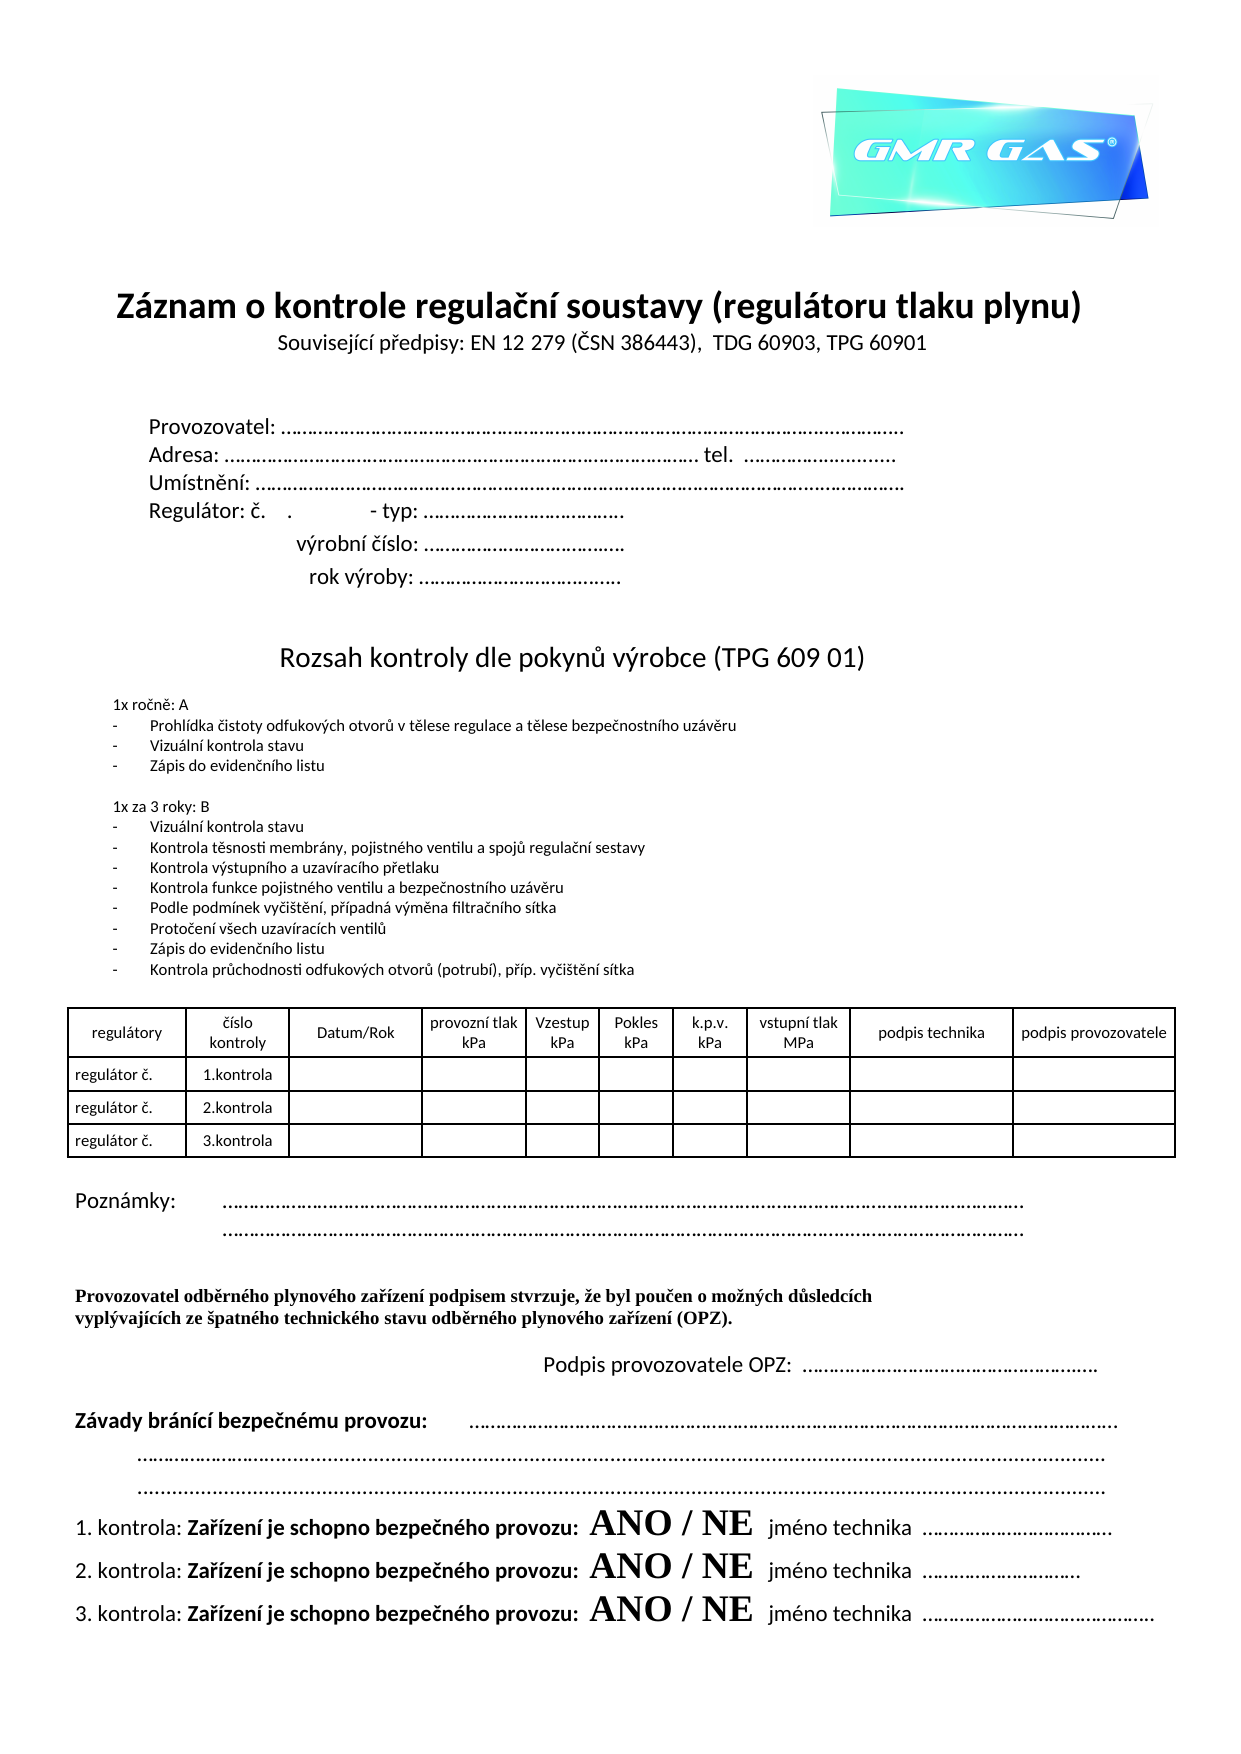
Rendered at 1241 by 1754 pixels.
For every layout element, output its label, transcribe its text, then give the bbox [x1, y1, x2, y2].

table_cell 1.kontrola [187, 1058, 288, 1089]
list Kontrola těsnosti membrány, pojistného ventilu a spojů regulační sestavy [112, 837, 1165, 857]
text Umístnění: ……………………………………………………………………………………………..……………. [75, 468, 1165, 496]
table_cell [674, 1125, 746, 1156]
table_header provozní tlak kPa [423, 1009, 525, 1056]
text Záznam o kontrole regulační soustavy (regulátoru tlaku plynu) [75, 282, 1165, 328]
table_cell [527, 1058, 598, 1089]
text Rozsah kontroly dle pokynů výrobce (TPG 609 01) [75, 639, 1165, 674]
list Vizuální kontrola stavu [112, 735, 1165, 756]
list Zápis do evidenčního listu [112, 938, 1165, 959]
table_cell [851, 1092, 1012, 1123]
picture [812, 75, 1160, 227]
text Regulátor: č. . - typ: ……………………………….. [75, 496, 1165, 524]
table_header Pokles kPa [600, 1009, 672, 1056]
text Poznámky: …………………………………………………………………………………..………………………………………………… [75, 1186, 1165, 1214]
table_cell [674, 1092, 746, 1123]
table_cell [290, 1125, 421, 1156]
table_header regulátory [69, 1009, 185, 1056]
table_cell [423, 1058, 525, 1089]
table_header k.p.v. kPa [674, 1009, 746, 1056]
list Kontrola výstupního a uzavíracího přetlaku [112, 857, 1165, 877]
text vyplývajících ze špatného technického stavu odběrného plynového zařízení (OPZ). [75, 1307, 1165, 1328]
text Adresa: ……………………………………………………………………………… tel. ……………..…........ [75, 440, 1165, 468]
table_cell [1014, 1058, 1174, 1089]
table_cell [527, 1092, 598, 1123]
table_cell 2.kontrola [187, 1092, 288, 1123]
table_cell regulátor č. [69, 1058, 185, 1089]
table_cell [423, 1125, 525, 1156]
table_cell [1014, 1092, 1174, 1123]
text výrobní číslo: …………………………….…. [75, 529, 1165, 557]
list Podle podmínek vyčištění, případná výměna filtračního sítka [112, 898, 1165, 918]
table_cell [290, 1058, 421, 1089]
table_cell [748, 1092, 849, 1123]
table_header číslo kontroly [187, 1009, 288, 1056]
table_cell regulátor č. [69, 1092, 185, 1123]
text …………………….................................................................................................................................................. [75, 1439, 1165, 1467]
text 1. kontrola: Zařízení je schopno bezpečného provozu: ANO / NE jméno technika ……………………………… [75, 1500, 1165, 1543]
table_cell [290, 1092, 421, 1123]
table_cell [1014, 1125, 1174, 1156]
text Související předpisy: EN 12 279 (ČSN 386443), TDG 60903, TPG 60901 [75, 328, 1165, 356]
table_cell [748, 1058, 849, 1089]
text 1x ročně: A [75, 695, 1165, 715]
table_cell [423, 1092, 525, 1123]
table_cell [748, 1125, 849, 1156]
text rok výroby: …………………………...….. [75, 562, 1165, 590]
text Závady bránící bezpečnému provozu: …………………………………………………………………………………………………………... [75, 1406, 1165, 1434]
table_cell [600, 1058, 672, 1089]
text ………………………………………………………………………………………………………..…………………………… [75, 1214, 1165, 1242]
text Provozovatel odběrného plynového zařízení podpisem stvrzuje, že byl poučen o možných důsledcích [75, 1285, 1165, 1307]
list Prohlídka čistoty odfukových otvorů v tělese regulace a tělese bezpečnostního uzávěru [112, 715, 1165, 735]
text Podpis provozovatele OPZ: …………………………………………….…. [75, 1350, 1165, 1378]
list Zápis do evidenčního listu [112, 756, 1165, 776]
table_header podpis technika [851, 1009, 1012, 1056]
list Kontrola funkce pojistného ventilu a bezpečnostního uzávěru [112, 877, 1165, 898]
table_cell [851, 1125, 1012, 1156]
table_cell regulátor č. [69, 1125, 185, 1156]
text 2. kontrola: Zařízení je schopno bezpečného provozu: ANO / NE jméno technika ………………………… [75, 1543, 1165, 1586]
text Provozovatel: …………………………………………………………………………………………..………….. [75, 412, 1165, 440]
table_cell [674, 1058, 746, 1089]
table_header Datum/Rok [290, 1009, 421, 1056]
list Kontrola průchodnosti odfukových otvorů (potrubí), příp. vyčištění sítka [112, 959, 1165, 979]
table_cell [600, 1125, 672, 1156]
table_header vstupní tlak MPa [748, 1009, 849, 1056]
list Vizuální kontrola stavu [112, 817, 1165, 837]
table_cell [527, 1125, 598, 1156]
text 1x za 3 roky: B [75, 796, 1165, 817]
table_cell [851, 1058, 1012, 1089]
table_header Vzestup kPa [527, 1009, 598, 1056]
table_cell 3.kontrola [187, 1125, 288, 1156]
text 3. kontrola: Zařízení je schopno bezpečného provozu: ANO / NE jméno technika …………………………………….. [75, 1586, 1165, 1658]
text ........................................................................................................................................................................ [75, 1472, 1165, 1500]
list Protočení všech uzavíracích ventilů [112, 918, 1165, 938]
table_cell [600, 1092, 672, 1123]
table_header podpis provozovatele [1014, 1009, 1174, 1056]
